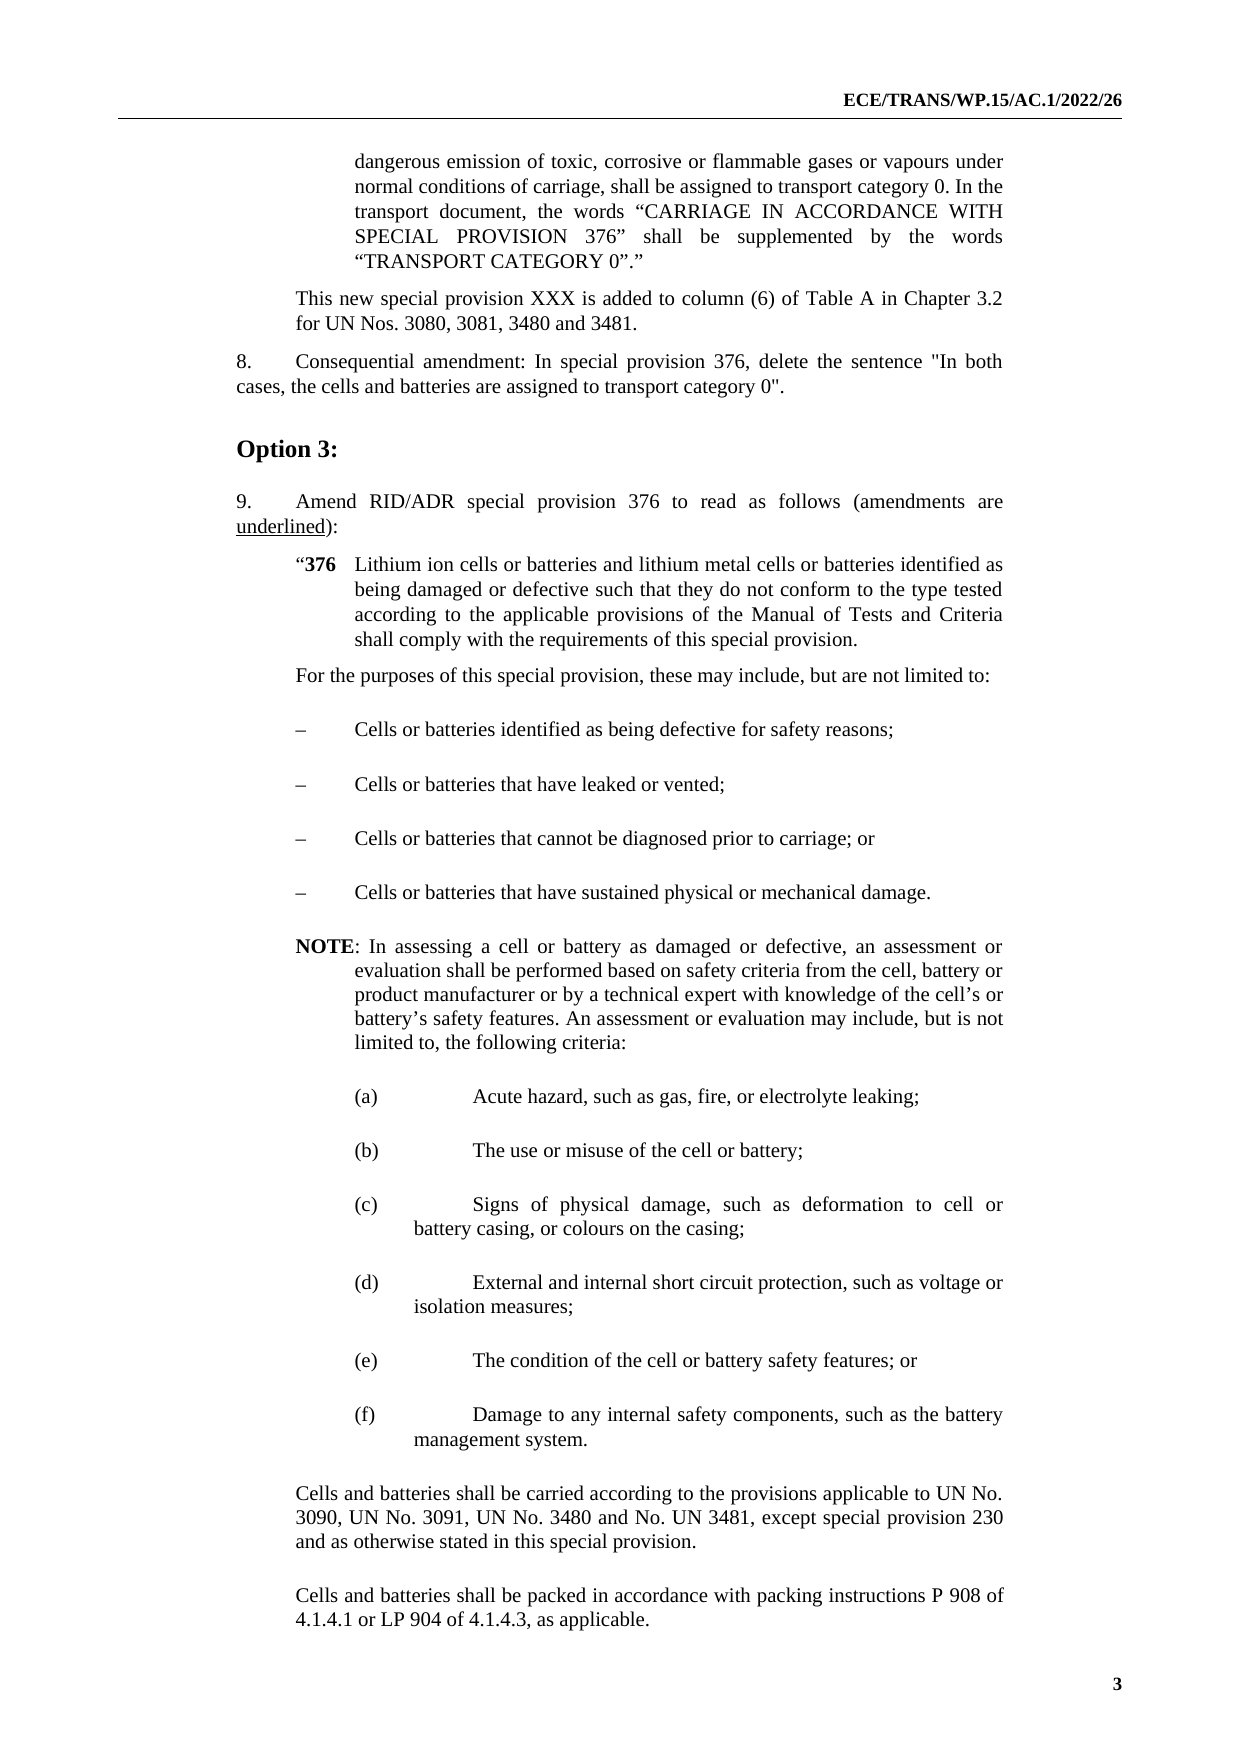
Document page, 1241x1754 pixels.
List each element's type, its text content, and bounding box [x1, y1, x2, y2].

text (c) Signs of physical damage, such as deformation to cell or battery casing, or colours on the casing; [354, 1192, 1004, 1240]
text – Cells or batteries that have leaked or vented; [295, 771, 1004, 796]
text 9. Amend RID/ADR special provision 376 to read as follows (amendments are underlined): [236, 488, 1004, 538]
text – Cells or batteries that cannot be diagnosed prior to carriage; or [295, 826, 1004, 849]
text Cells and batteries shall be carried according to the provisions applicable to UN No. 3090, UN No. 3091, UN No. 3480 and No. UN 3481, except special provision 230 and as otherwise stated in this special provision. [295, 1481, 1004, 1553]
text 8. Consequential amendment: In special provision 376, delete the sentence "In both cases, the cells and batteries are assigned to transport category 0". [236, 348, 1004, 398]
text – Cells or batteries that have sustained physical or mechanical damage. [295, 879, 1004, 904]
text (e) The condition of the cell or battery safety features; or [354, 1348, 1004, 1372]
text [295, 148, 1004, 273]
text “376 Lithium ion cells or batteries and lithium metal cells or batteries identified as being damaged or defective such that they do not conform to the type tested according to the applicable provisions of the Manual of Tests and Criteria shall comply with the requirements of this special provision. [295, 551, 1004, 651]
text Cells and batteries shall be packed in accordance with packing instructions P 908 of 4.1.4.1 or LP 904 of 4.1.4.3, as applicable. [295, 1583, 1004, 1631]
text (b) The use or misuse of the cell or battery; [354, 1138, 1122, 1162]
text (f) Damage to any internal safety components, such as the battery management system. [354, 1402, 1004, 1451]
text This new special provision XXX is added to column (6) of Table A in Chapter 3.2 for UN Nos. 3080, 3081, 3480 and 3481. [295, 285, 1004, 335]
text – Cells or batteries identified as being defective for safety reasons; [295, 717, 1004, 741]
text (a) Acute hazard, such as gas, fire, or electrolyte leaking; [354, 1084, 1122, 1108]
text NOTE: In assessing a cell or battery as damaged or defective, an assessment or evaluation shall be performed based on safety criteria from the cell, battery or product manufacturer or by a technical expert with knowledge of the cell’s or battery’s safety features. An assessment or evaluation may include, but is not limited to, the following criteria: [295, 934, 1004, 1054]
text (d) External and internal short circuit protection, such as voltage or isolation measures; [354, 1270, 1004, 1318]
text For the purposes of this special provision, these may include, but are not limited to: [295, 663, 1004, 687]
text Option 3: [118, 435, 1004, 463]
